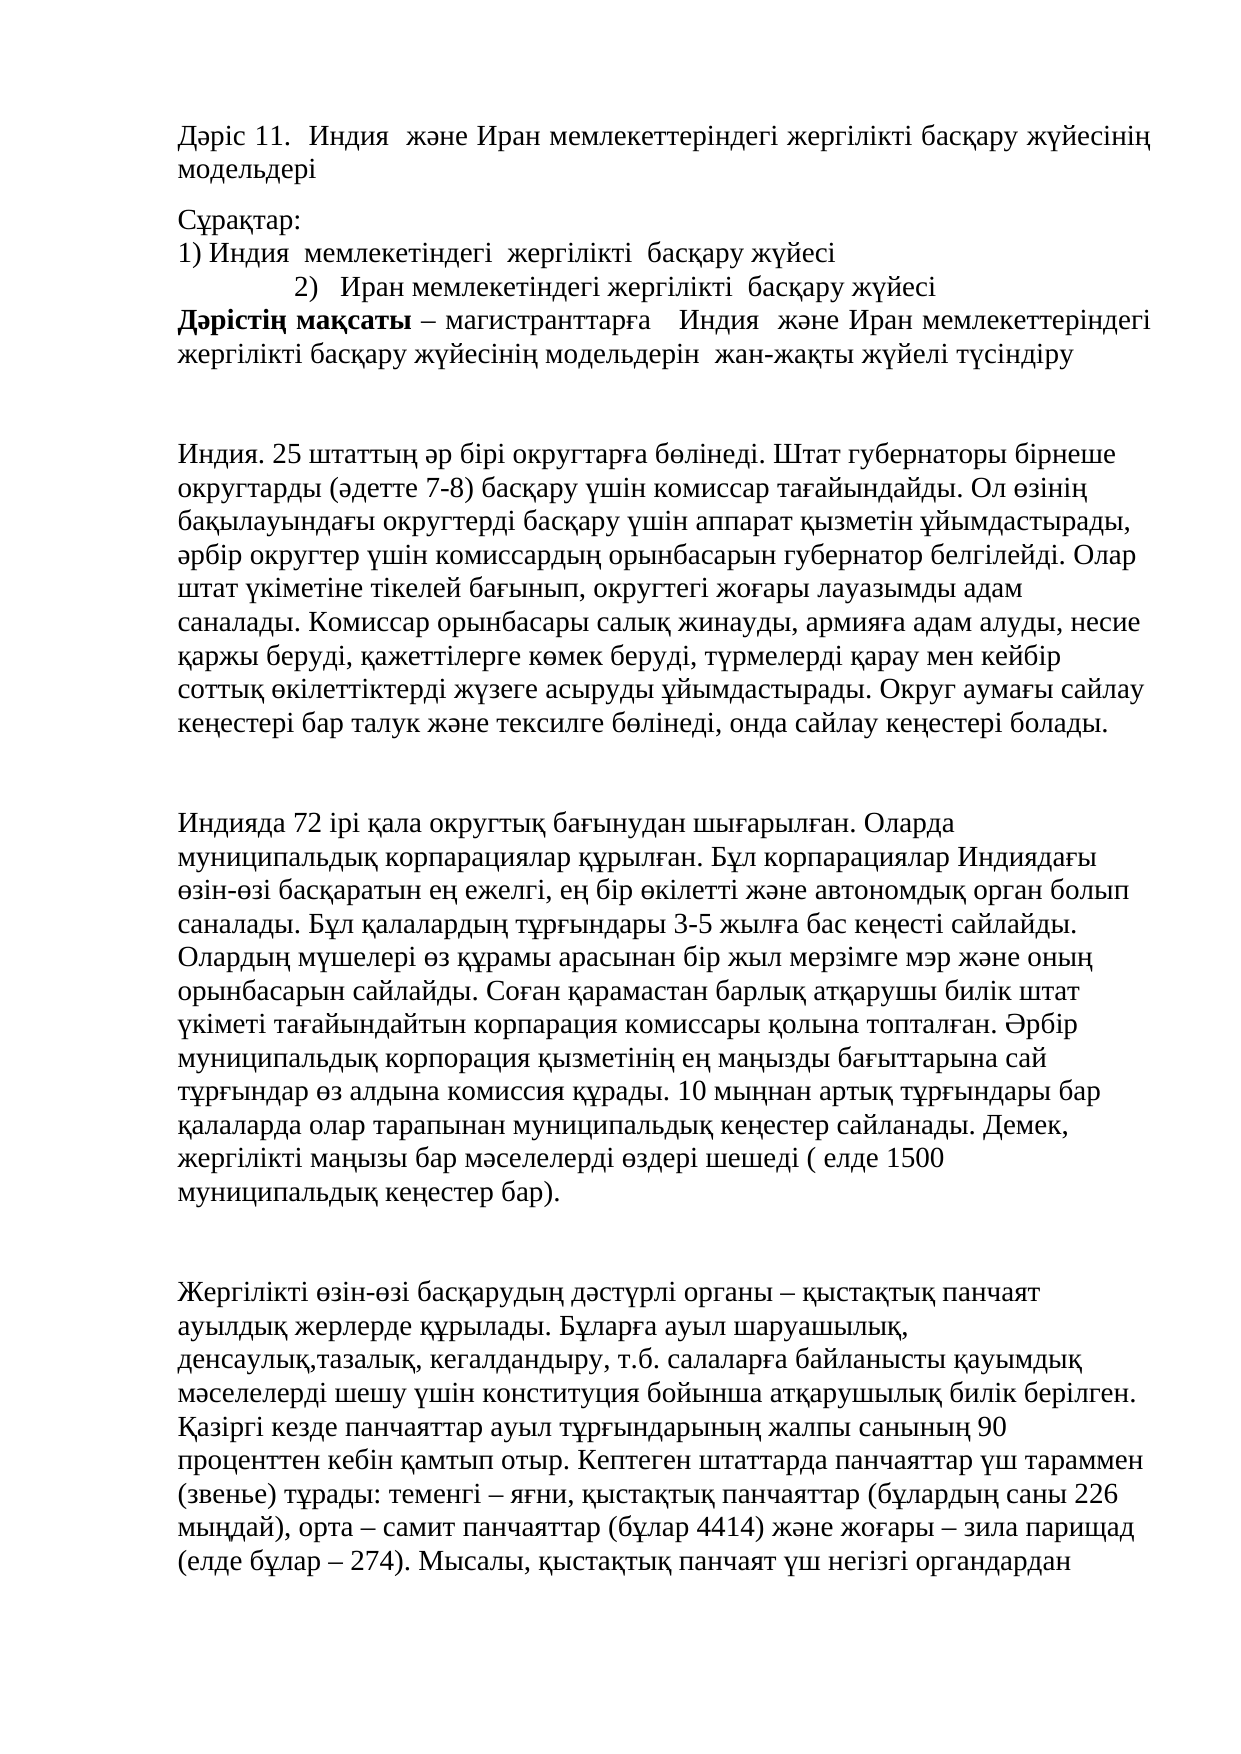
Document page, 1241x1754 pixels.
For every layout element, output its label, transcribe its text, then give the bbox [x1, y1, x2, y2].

text 2) Иран мемлекетіндегі жергілікті басқару жүйесі [177, 269, 1152, 302]
text Индия. 25 штаттың әр бірі округтарға бөлінеді. Штат губернаторы бірнеше округтарды (әдетте 7-8) басқару үшін комиссар тағайындайды. Ол өзінің бақылауындағы округтерді басқару үшін аппарат қызметін ұйымдастырады, әрбір округтер үшін комиссардың орынбасарын губернатор белгілейді. Олар штат үкіметіне тікелей бағынып, округтегі жоғары лауазымды адам саналады. Комиссар орынбасары салық жинауды, армияға адам алуды, несие қаржы беруді, қажеттілерге көмек беруді, түрмелерді қарау мен кейбір соттық өкілеттіктерді жүзеге асыруды ұйымдастырады. Округ аумағы сайлау кеңестері бар талук және тексилге бөлінеді, онда сайлау кеңестері болады. [177, 436, 1152, 738]
text Индияда 72 ірі қала округтық бағынудан шығарылған. Оларда муниципальдық корпарациялар құрылған. Бұл корпарациялар Индиядағы өзін-өзі басқаратын ең ежелгі, ең бір өкілетті және автономдық орган болып саналады. Бұл қалалардың тұрғындары 3-5 жылға бас кеңесті сайлайды. Олардың мүшелері өз құрамы арасынан бір жыл мерзімге мэр және оның орынбасарын сайлайды. Соған қарамастан барлық атқарушы билік штат үкіметі тағайындайтын корпарация комиссары қолына топталған. Әрбір муниципальдық корпорация қызметінің ең маңызды бағыттарына сай тұрғындар өз алдына комиссия құрады. 10 мыңнан артық тұрғындары бар қалаларда олар тарапынан муниципальдық кеңестер сайланады. Демек, жергілікті маңызы бар мәселелерді өздері шешеді ( елде 1500 муниципальдық кеңестер бар). [177, 805, 1152, 1208]
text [177, 1274, 1152, 1576]
text 1) Индия мемлекетіндегі жергілікті басқару жүйесі [177, 235, 1152, 269]
text Сұрақтар: [177, 202, 1152, 235]
text Дәрістің мақсаты – магистранттарға Индия және Иран мемлекеттеріндегі жергілікті басқару жүйесінің модельдерін жан-жақты жүйелі түсіндіру [177, 302, 1152, 369]
text Дәріс 11. Индия және Иран мемлекеттеріндегі жергілікті басқару жүйесінің модельдері [177, 118, 1152, 185]
